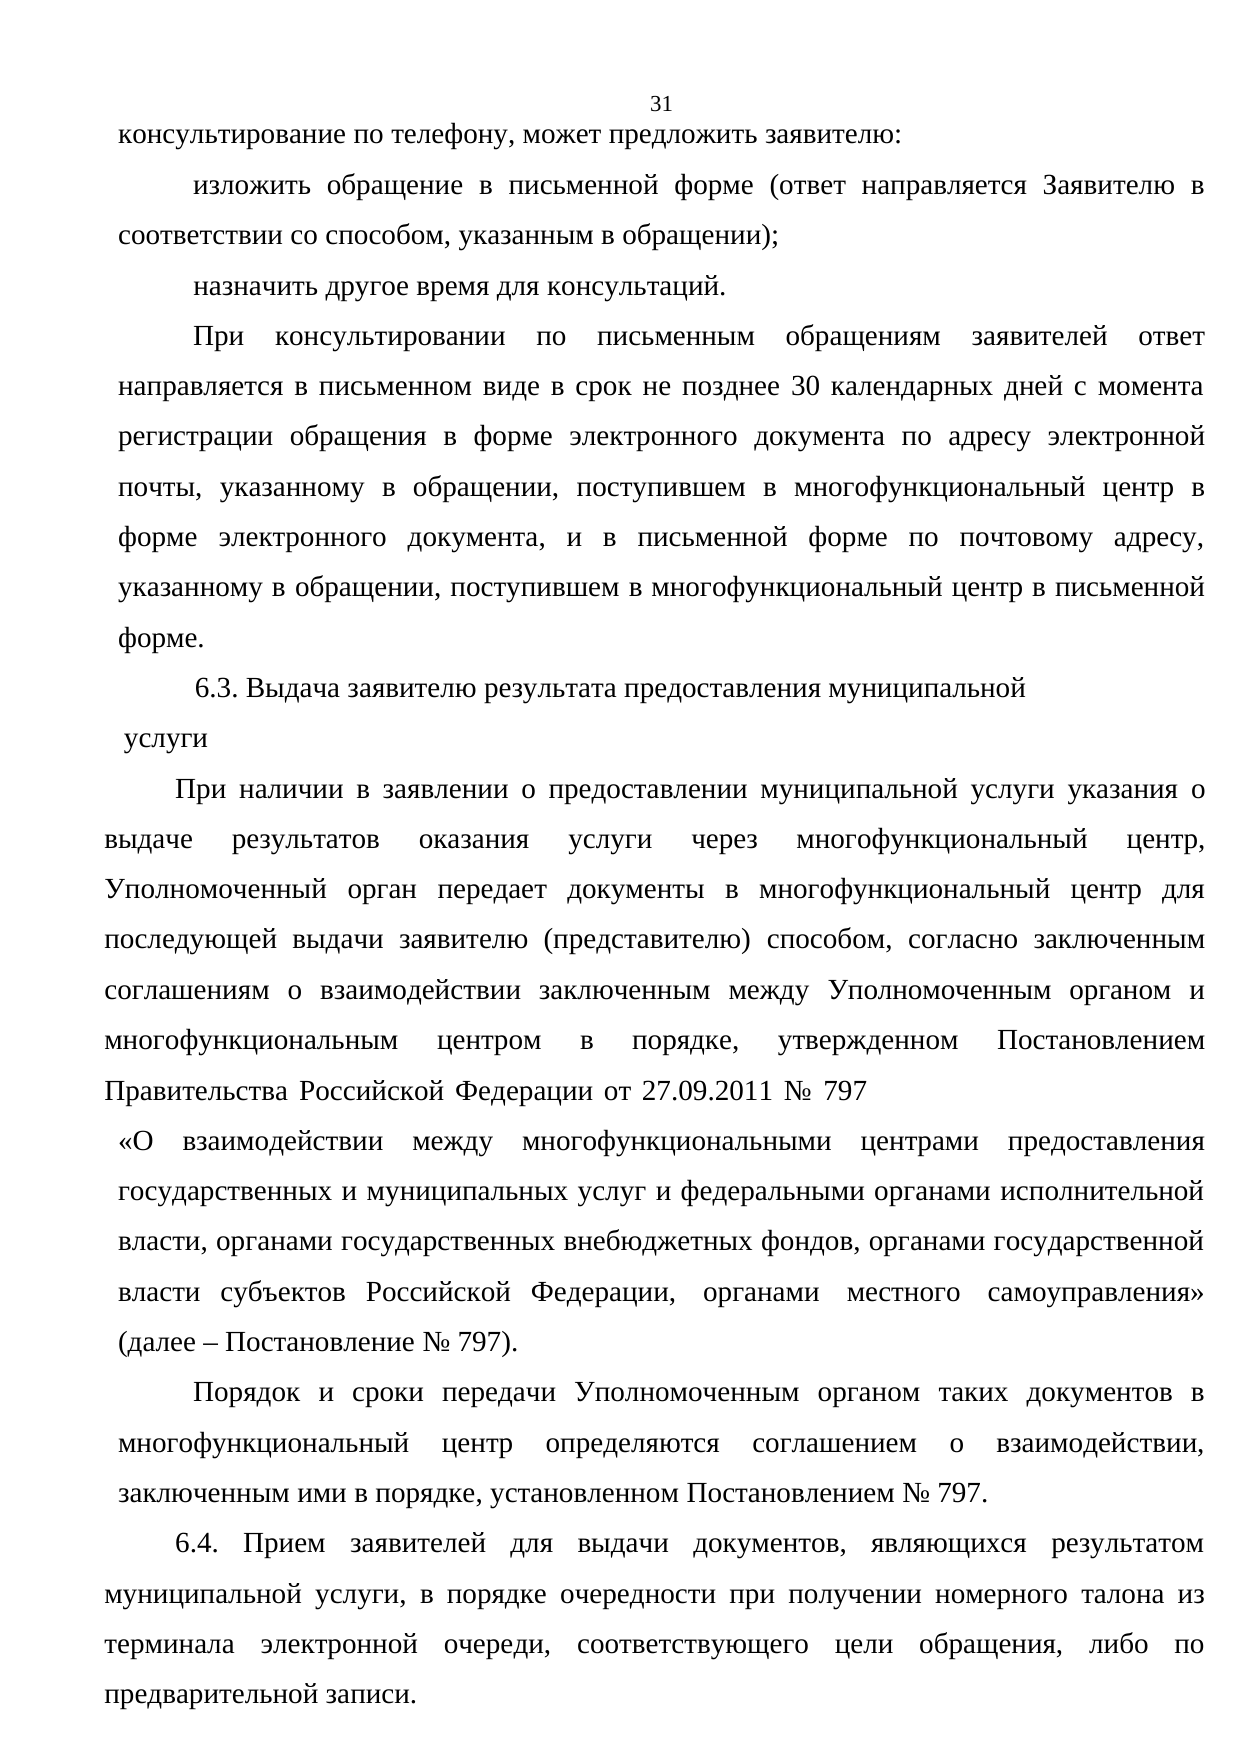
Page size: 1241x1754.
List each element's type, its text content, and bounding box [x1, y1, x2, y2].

text При консультировании по письменным обращениям заявителей ответ направляется в письменном виде в срок не позднее 30 календарных дней с момента регистрации обращения в форме электронного документа по адресу электронной почты, указанному в обращении, поступившем в многофункциональный центр в форме электронного документа, и в письменной форме по почтовому адресу, указанному в обращении, поступившем в многофункциональный центр в письменной форме. [118, 318, 1205, 653]
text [118, 117, 1205, 150]
text назначить другое время для консультаций. [193, 268, 1219, 301]
text При наличии в заявлении о предоставлении муниципальной услуги указания о выдаче результатов оказания услуги через многофункциональный центр, Уполномоченный орган передает документы в многофункциональный центр для последующей выдачи заявителю (представителю) способом, согласно заключенным соглашениям о взаимодействии заключенным между Уполномоченным органом и многофункциональным центром в порядке, утвержденном Постановлением Правительства Российской Федерации от 27.09.2011 № 797 [104, 771, 1205, 1106]
text изложить обращение в письменной форме (ответ направляется Заявителю в соответствии со способом, указанным в обращении); [118, 167, 1204, 251]
subtitle 6.3. Выдача заявителю результата предоставления муниципальной услуги [124, 670, 1088, 754]
text Порядок и сроки передачи Уполномоченным органом таких документов в многофункциональный центр определяются соглашением о взаимодействии, заключенным ими в порядке, установленном Постановлением № 797. [118, 1374, 1204, 1509]
text 6.4. Прием заявителей для выдачи документов, являющихся результатом муниципальной услуги, в порядке очередности при получении номерного талона из терминала электронной очереди, соответствующего цели обращения, либо по предварительной записи. [104, 1525, 1204, 1710]
text «О взаимодействии между многофункциональными центрами предоставления государственных и муниципальных услуг и федеральными органами исполнительной власти, органами государственных внебюджетных фондов, органами государственной власти субъектов Российской Федерации, органами местного самоуправления» (далее – Постановление № 797). [118, 1123, 1205, 1358]
